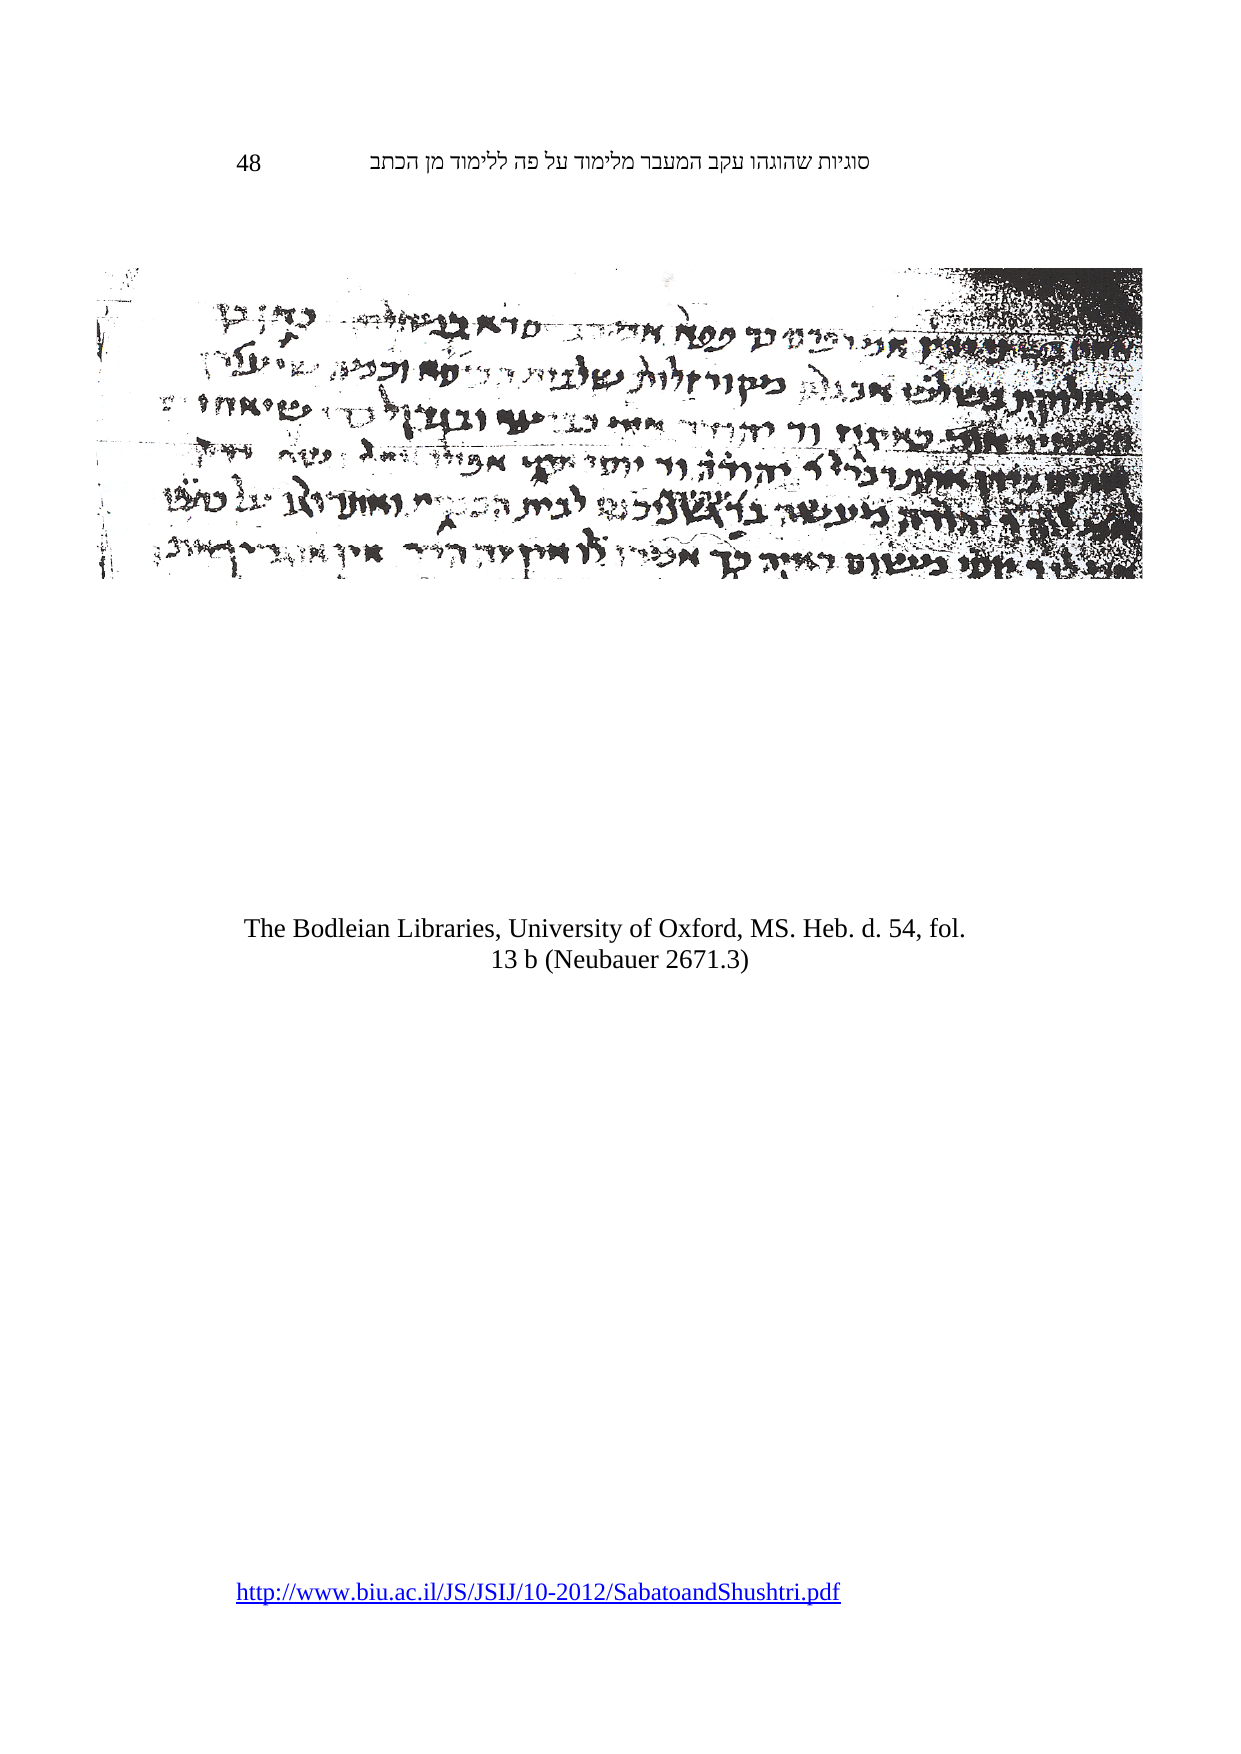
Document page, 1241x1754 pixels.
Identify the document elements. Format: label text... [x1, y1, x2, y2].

picture [95, 268, 1142, 578]
text The Bodleian Libraries, , MS. Heb. d. 54, fol. 13 b (Neubauer 2671.3) [236, 912, 1004, 974]
